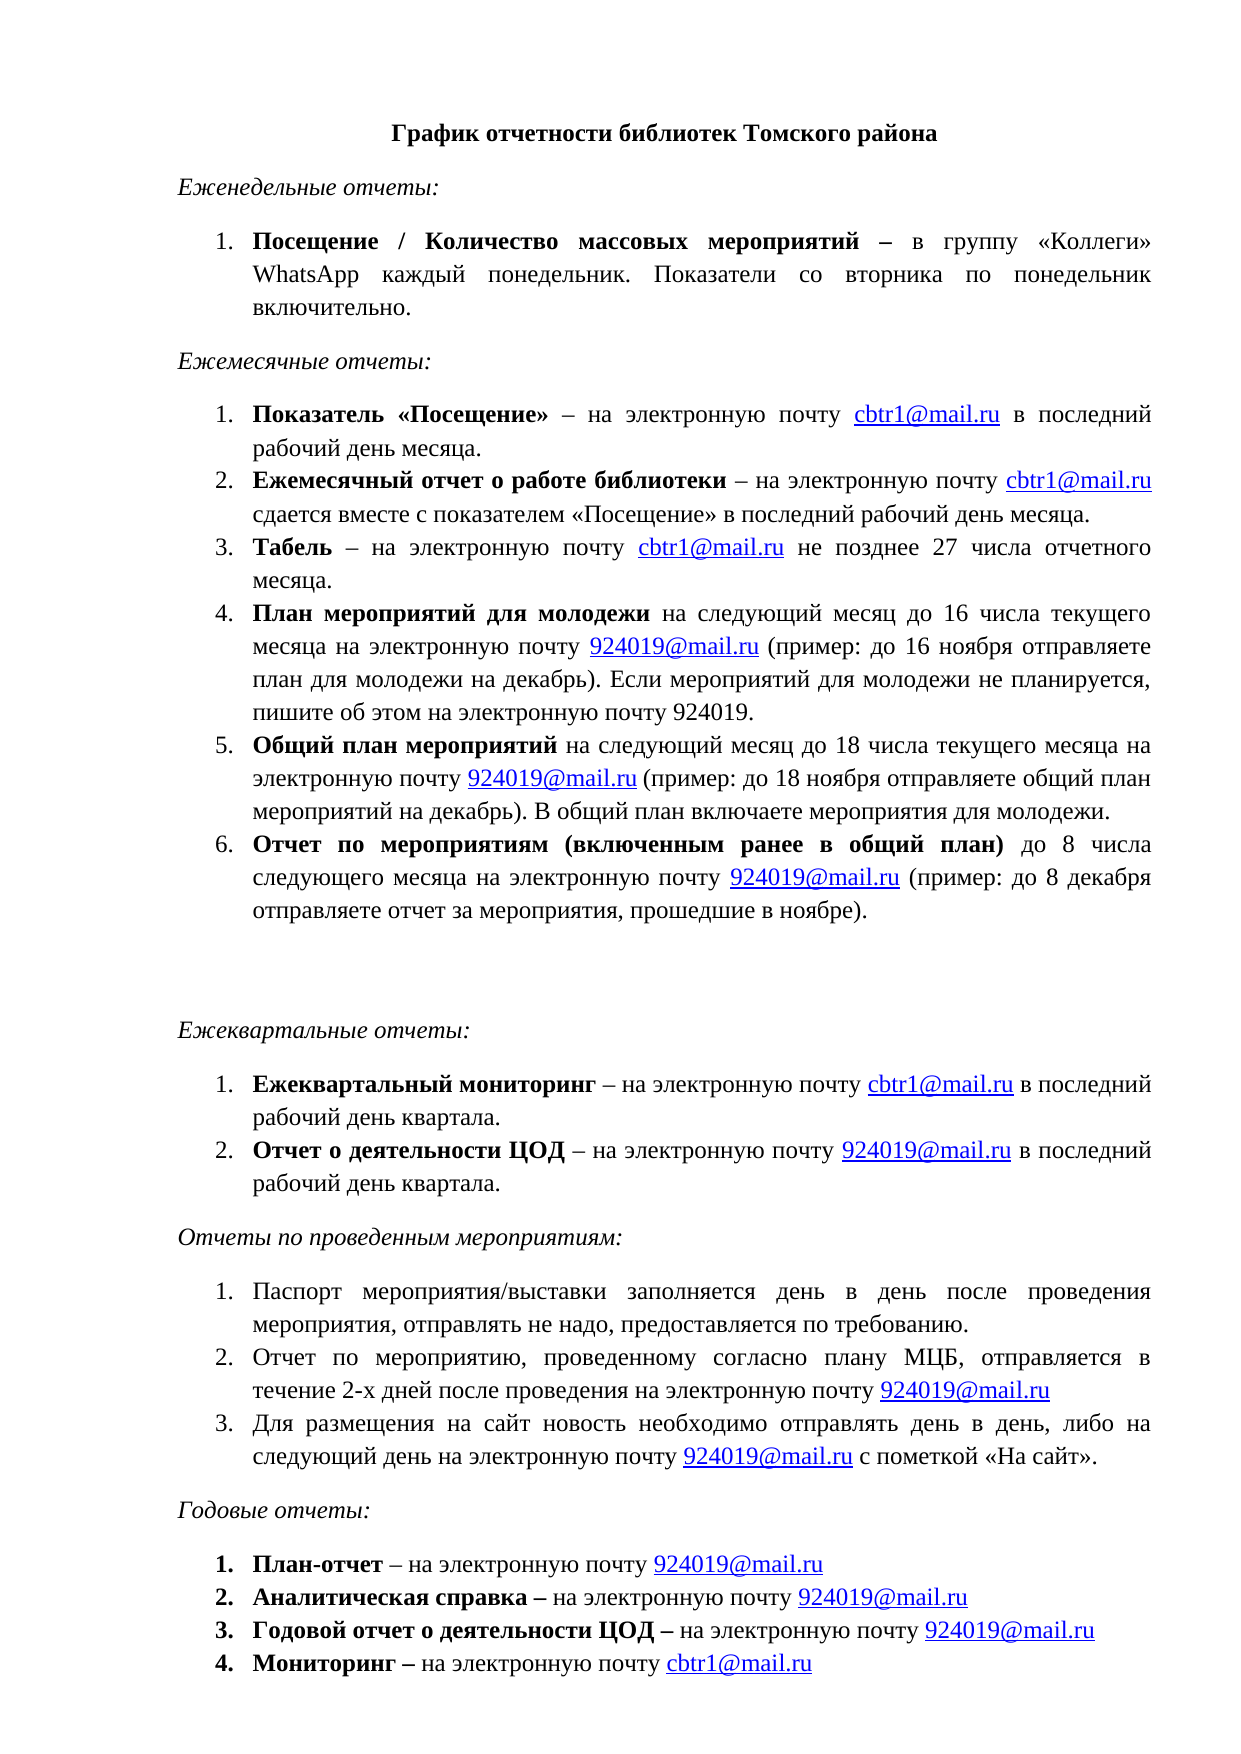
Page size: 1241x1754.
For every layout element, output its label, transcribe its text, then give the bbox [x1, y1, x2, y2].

list Ежеквартальный мониторинг – на электронную почту cbtr1@mail.ru в последний рабочий день квартала. [215, 1069, 1152, 1131]
list Общий план мероприятий на следующий месяц до 18 числа текущего месяца на электронную почту 924019@mail.ru (пример: до 18 ноября отправляете общий план мероприятий на декабрь). В общий план включаете мероприятия для молодежи. [215, 730, 1152, 825]
list Для размещения на сайт новость необходимо отправлять день в день, либо на следующий день на электронную почту 924019@mail.ru с пометкой «На сайт». [215, 1408, 1152, 1470]
list Аналитическая справка – на электронную почту 924019@mail.ru [215, 1582, 1152, 1611]
text Ежеквартальные отчеты: [177, 1015, 1152, 1044]
list План-отчет – на электронную почту 924019@mail.ru [215, 1549, 1152, 1578]
list Показатель «Посещение» – на электронную почту cbtr1@mail.ru в последний рабочий день месяца. [215, 399, 1152, 461]
text График отчетности библиотек Томского района [177, 118, 1152, 147]
list Годовой отчет о деятельности ЦОД – на электронную почту 924019@mail.ru [215, 1615, 1152, 1644]
list Паспорт мероприятия/выставки заполняется день в день после проведения мероприятия, отправлять не надо, предоставляется по требованию. [215, 1276, 1152, 1338]
list Мониторинг – на электронную почту cbtr1@mail.ru [215, 1648, 1152, 1677]
list Отчет по мероприятиям (включенным ранее в общий план) до 8 числа следующего месяца на электронную почту 924019@mail.ru (пример: до 8 декабря отправляете отчет за мероприятия, прошедшие в ноябре). [215, 829, 1152, 924]
list Ежемесячный отчет о работе библиотеки – на электронную почту cbtr1@mail.ru сдается вместе с показателем «Посещение» в последний рабочий день месяца. [215, 466, 1152, 527]
text Ежемесячные отчеты: [177, 346, 1152, 374]
list Отчет по мероприятию, проведенному согласно плану МЦБ, отправляется в течение 2-х дней после проведения на электронную почту 924019@mail.ru [215, 1342, 1152, 1404]
list Отчет о деятельности ЦОД – на электронную почту 924019@mail.ru в последний рабочий день квартала. [215, 1135, 1152, 1197]
text Отчеты по проведенным мероприятиям: [177, 1222, 1152, 1251]
list План мероприятий для молодежи на следующий месяц до 16 числа текущего месяца на электронную почту 924019@mail.ru (пример: до 16 ноября отправляете план для молодежи на декабрь). Если мероприятий для молодежи не планируется, пишите об этом на электронную почту 924019. [215, 598, 1152, 726]
list Табель – на электронную почту cbtr1@mail.ru не позднее 27 числа отчетного месяца. [215, 532, 1152, 593]
list Посещение / Количество массовых мероприятий – в группу «Коллеги» WhatsApp каждый понедельник. Показатели со вторника по понедельник включительно. [215, 226, 1152, 321]
text Годовые отчеты: [177, 1495, 1152, 1524]
text Еженедельные отчеты: [177, 172, 1152, 201]
